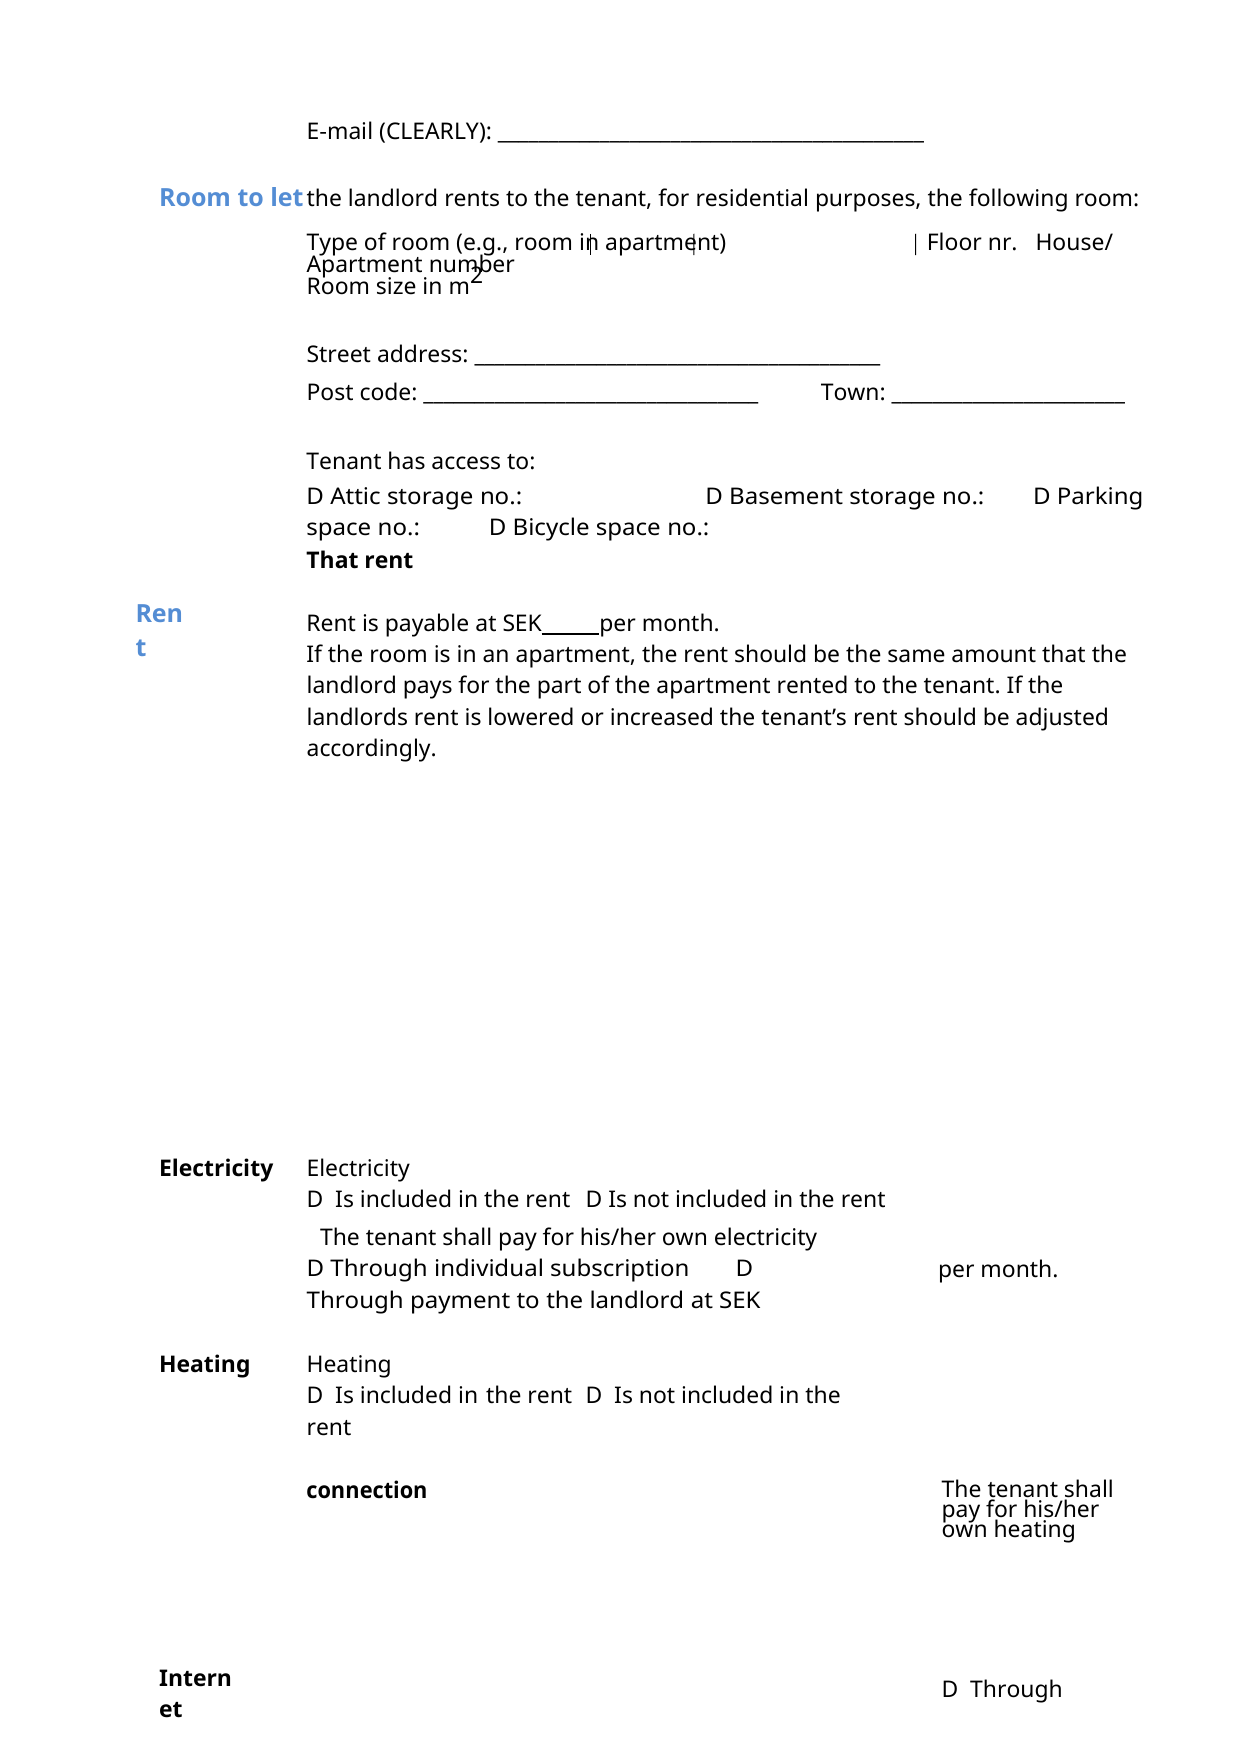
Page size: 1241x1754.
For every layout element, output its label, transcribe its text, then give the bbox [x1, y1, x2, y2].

text The tenant shall pay for his/her own heating [941, 1481, 1148, 1542]
text Post code: _________________________________ Town: _______________________ [306, 376, 1148, 407]
text That rent [306, 544, 1148, 575]
text E‐mail (CLEARLY): __________________________________________ [306, 114, 1148, 146]
text Room size in m2 [306, 277, 1148, 299]
text per month. [938, 1253, 1148, 1284]
text Heating Heating [159, 1348, 856, 1379]
text If the room is in an apartment, the rent should be the same amount that the landlord pays for the part of the apartment rented to the tenant. If the landlords rent is lowered or increased the tenant’s rent should be adjusted accordingly. [306, 638, 1148, 763]
text Room to let the landlord rents to the tenant, for residential purposes, the following room: [159, 191, 1148, 211]
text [306, 1379, 856, 1442]
text D Through individual subscription D Through payment to the landlord at SEK [306, 1252, 856, 1315]
subtitle Internet connection [306, 1474, 859, 1505]
text Rent is payable at SEK per month. [306, 607, 1148, 638]
text D Attic storage no.: D Basement storage no.: D Parking space no.: D Bicycle space no.: [306, 480, 1148, 542]
text Street address: ________________________________________ [306, 337, 1148, 369]
text Tenant has access to: [306, 445, 1148, 477]
text Electricity Electricity [159, 1152, 1148, 1183]
subtitle Internet connection [159, 1662, 236, 1724]
subtitle Rent [135, 564, 191, 664]
text The tenant shall pay for his/her own electricity [135, 1221, 856, 1252]
text D Is included in the rent D Is not included in the rent [306, 1183, 1148, 1214]
text D Through individual subscription D Through payment to the landlord at SEK Internet connection [941, 1673, 1148, 1704]
text Type of room (e.g., room in apartment) Floor nr. House/ Apartment number [306, 233, 1148, 277]
